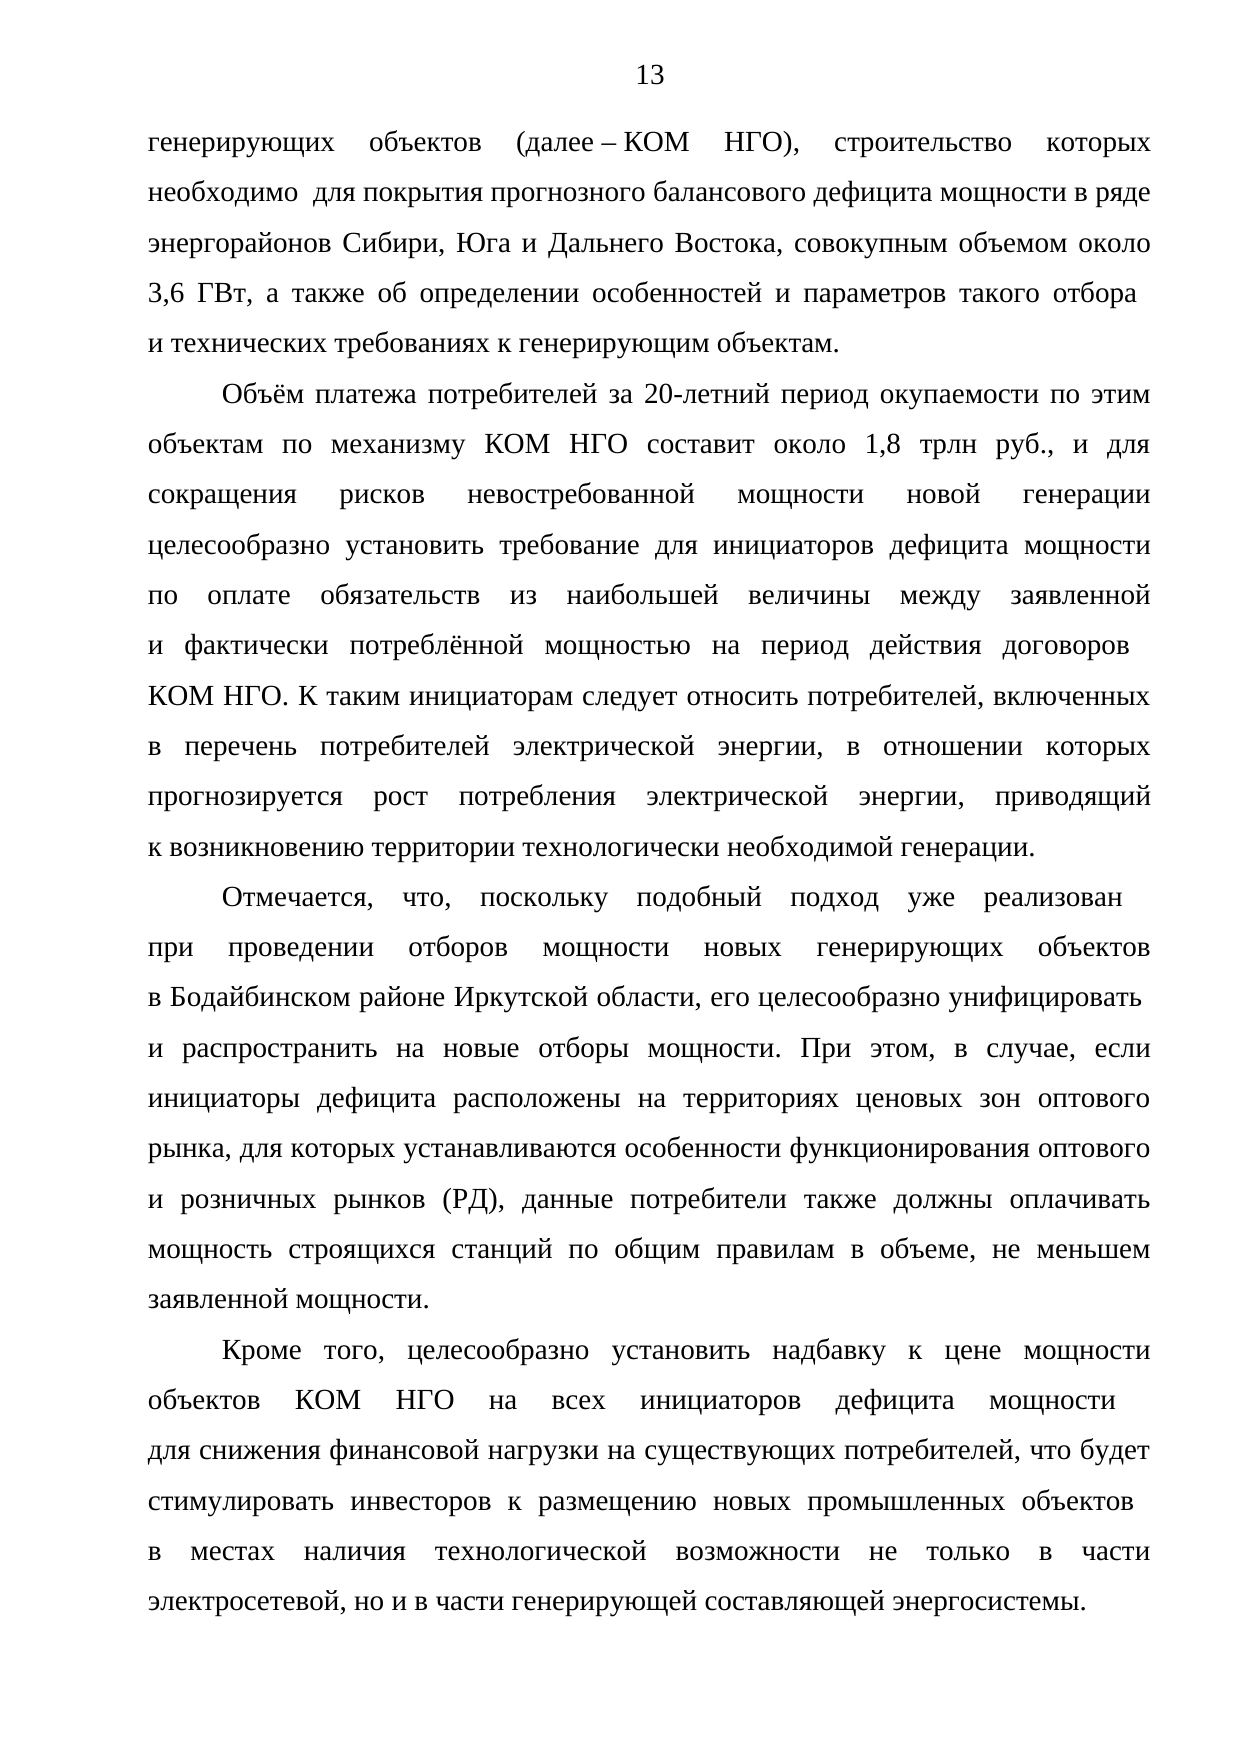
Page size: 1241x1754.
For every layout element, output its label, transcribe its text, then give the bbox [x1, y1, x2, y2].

text Кроме того, целесообразно установить надбавку к цене мощности объектов КОМ НГО на всех инициаторов дефицита мощности для снижения финансовой нагрузки на существующих потребителей, что будет стимулировать инвесторов к размещению новых промышленных объектов в местах наличия технологической возможности не только в части электросетевой, но и в части генерирующей составляющей энергосистемы. [148, 1332, 1152, 1617]
text Объём платежа потребителей за 20-летний период окупаемости по этим объектам по механизму КОМ НГО составит около 1,8 трлн руб., и для сокращения рисков невостребованной мощности новой генерации целесообразно установить требование для инициаторов дефицита мощности по оплате обязательств из наибольшей величины между заявленной и фактически потреблённой мощностью на период действия договоров КОМ НГО. К таким инициаторам следует относить потребителей, включенных в перечень потребителей электрической энергии, в отношении которых прогнозируется рост потребления электрической энергии, приводящий к возникновению территории технологически необходимой генерации. [148, 376, 1152, 862]
text Отмечается, что, поскольку подобный подход уже реализован при проведении отборов мощности новых генерирующих объектов в Бодайбинском районе Иркутской области, его целесообразно унифицировать и распространить на новые отборы мощности. При этом, в случае, если инициаторы дефицита расположены на территориях ценовых зон оптового рынка, для которых устанавливаются особенности функционирования оптового и розничных рынков (РД), данные потребители также должны оплачивать мощность строящихся станций по общим правилам в объеме, не меньшем заявленной мощности. [148, 879, 1152, 1315]
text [148, 124, 1152, 359]
